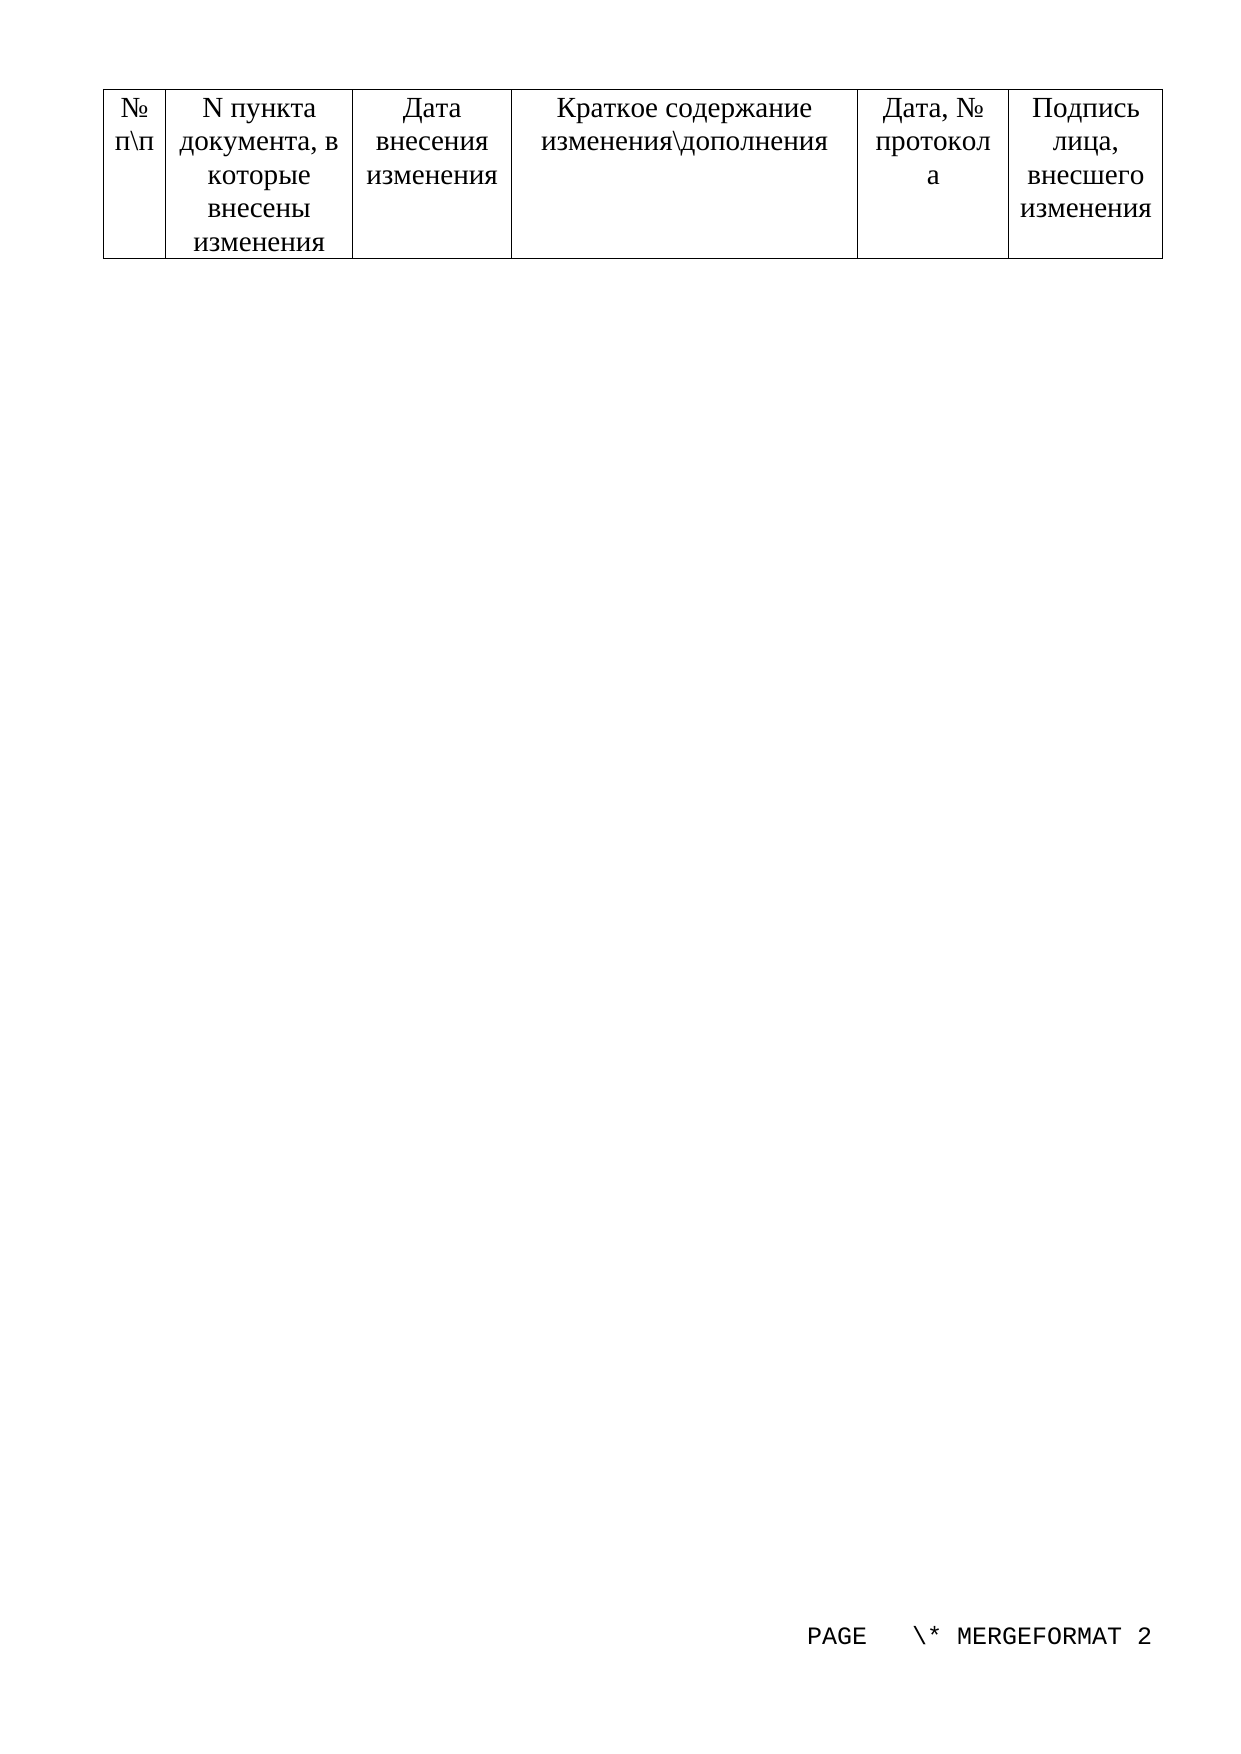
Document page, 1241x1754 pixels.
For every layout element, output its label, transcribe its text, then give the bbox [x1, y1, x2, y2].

table_header Дата, № протокола [858, 90, 1008, 257]
table_header Дата внесения изменения [353, 90, 511, 257]
table_header Краткое содержание изменения\дополнения [512, 90, 857, 257]
table_header № п\п [104, 90, 165, 257]
table_header N пункта документа, в которые внесены изменения [166, 90, 352, 257]
table_header Подпись лица, внесшего изменения [1009, 90, 1162, 257]
